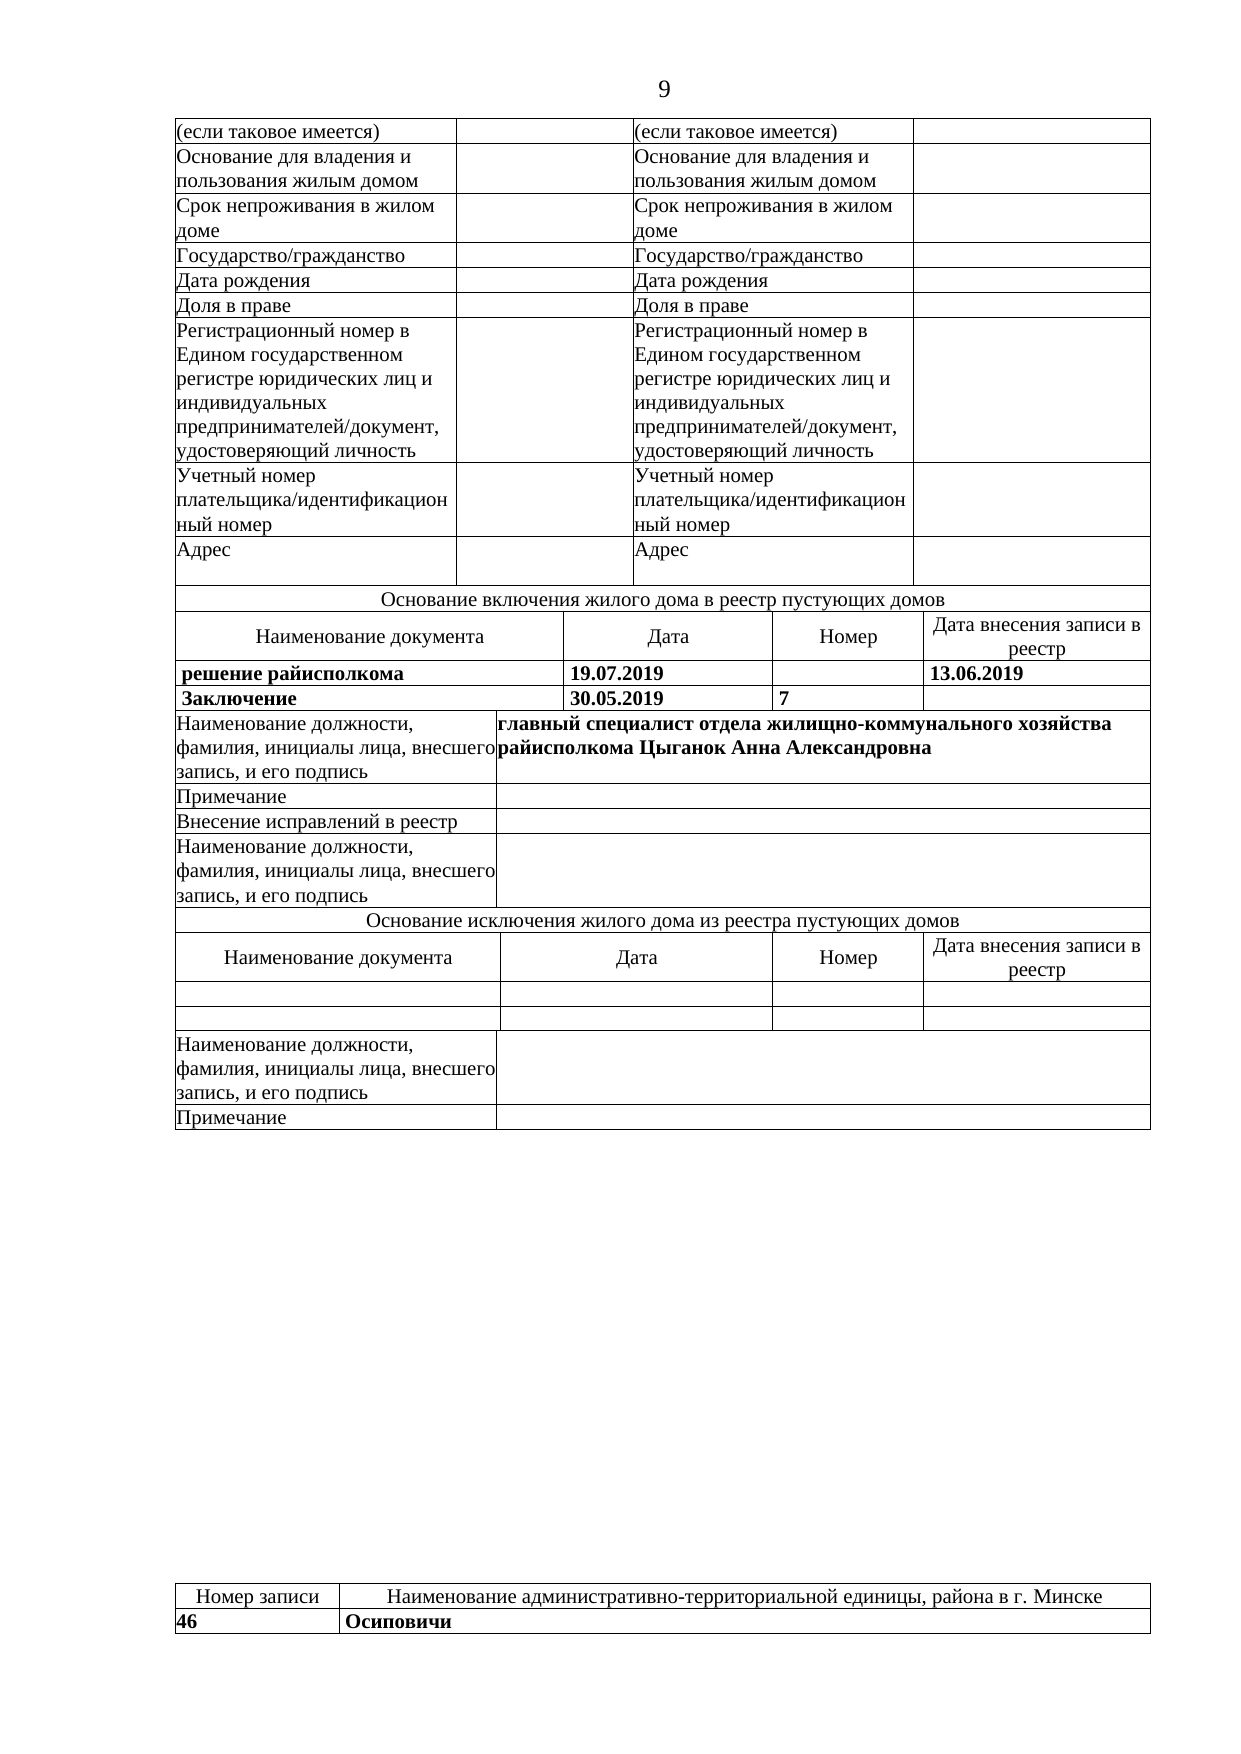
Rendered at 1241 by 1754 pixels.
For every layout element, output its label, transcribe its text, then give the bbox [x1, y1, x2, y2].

table_cell Примечание [176, 1105, 496, 1129]
table_cell Дата внесения записи в реестр [924, 933, 1150, 981]
table_cell Дата рождения [634, 268, 913, 292]
table_cell Дата [501, 933, 772, 981]
table_cell [773, 982, 923, 1006]
table_cell Регистрационный номер в Едином государственном регистре юридических лиц и индивидуальных предпринимателей/документ, удостоверяющий личность [634, 318, 913, 462]
table_cell [457, 293, 633, 317]
table_cell Основание включения жилого дома в реестр пустующих домов [176, 586, 1150, 611]
table_cell Основание для владения и пользования жилым домом [176, 144, 456, 192]
table_cell [501, 982, 772, 1006]
table_cell Основание для владения и пользования жилым домом [634, 144, 913, 192]
table_cell [924, 686, 1150, 710]
table_cell [501, 1007, 772, 1030]
table_cell Адрес [634, 537, 913, 561]
table_cell [914, 243, 1150, 267]
table_cell [497, 784, 1150, 808]
table_cell Дата [564, 612, 772, 660]
table_cell [497, 1031, 1150, 1104]
table_cell Наименование документа [176, 612, 563, 660]
table_cell Доля в праве [634, 293, 913, 317]
table_cell [924, 1007, 1150, 1030]
table_cell 19.07.2019 [564, 661, 772, 685]
table_cell Государство/гражданство [634, 243, 913, 267]
table_cell [457, 268, 633, 292]
table_cell [457, 537, 633, 561]
table_cell [497, 834, 1150, 907]
table_cell Заключение [176, 686, 563, 710]
table_cell Адрес [176, 537, 456, 561]
table_cell 13.06.2019 [924, 661, 1150, 685]
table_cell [634, 119, 913, 143]
table_cell Наименование должности, фамилия, инициалы лица, внесшего запись, и его подпись [176, 711, 496, 783]
table_cell [914, 537, 1150, 561]
table_cell Доля в праве [176, 293, 456, 317]
table_cell [457, 144, 633, 192]
table_cell 7 [773, 686, 923, 710]
table_cell Наименование документа [176, 933, 500, 981]
table_cell Дата рождения [176, 268, 456, 292]
table_cell [914, 318, 1150, 462]
table_cell [914, 268, 1150, 292]
table_cell Учетный номер плательщика/идентификационный номер [634, 463, 913, 536]
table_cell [176, 119, 456, 143]
table_cell [914, 144, 1150, 192]
table_header Наименование административно-территориальной единицы, района в г. Минске [340, 1584, 1150, 1608]
table_cell Дата внесения записи в реестр [924, 612, 1150, 660]
table_cell Номер [773, 933, 923, 981]
table_cell [914, 463, 1150, 536]
table_cell 30.05.2019 [564, 686, 772, 710]
table_cell [176, 561, 456, 585]
table_cell [914, 119, 1150, 143]
table_cell 46 [176, 1609, 339, 1633]
table_cell главный специалист отдела жилищно-коммунального хозяйства райисполкома Цыганок Анна Александровна [497, 711, 1150, 783]
table_cell Примечание [176, 784, 496, 808]
table_cell [924, 982, 1150, 1006]
table_cell [176, 1007, 500, 1030]
table_cell [457, 463, 633, 536]
table_cell Учетный номер плательщика/идентификационный номер [176, 463, 456, 536]
table_cell Номер [773, 612, 923, 660]
table_cell [457, 194, 633, 242]
table_cell [773, 661, 923, 685]
table_cell [914, 194, 1150, 242]
table_cell Наименование должности, фамилия, инициалы лица, внесшего запись, и его подпись [176, 834, 496, 907]
table_cell Срок непроживания в жилом доме [176, 194, 456, 242]
table_cell Внесение исправлений в реестр [176, 809, 496, 833]
table_cell [457, 243, 633, 267]
table_cell Основание исключения жилого дома из реестра пустующих домов [176, 908, 1150, 932]
table_cell [773, 1007, 923, 1030]
table_cell [634, 561, 913, 585]
table_cell [457, 561, 633, 585]
table_cell Наименование должности, фамилия, инициалы лица, внесшего запись, и его подпись [176, 1031, 496, 1104]
table_cell [497, 809, 1150, 833]
table_cell [457, 119, 633, 143]
table_cell [176, 982, 500, 1006]
table_header Номер записи [176, 1584, 339, 1608]
table_cell Срок непроживания в жилом доме [634, 194, 913, 242]
table_cell [914, 293, 1150, 317]
table_cell Регистрационный номер в Едином государственном регистре юридических лиц и индивидуальных предпринимателей/документ, удостоверяющий личность [176, 318, 456, 462]
table_cell Государство/гражданство [176, 243, 456, 267]
table_cell [914, 561, 1150, 585]
table_cell решение райисполкома [176, 661, 563, 685]
table_cell [497, 1105, 1150, 1129]
table_cell Осиповичи [340, 1609, 1150, 1633]
table_cell [457, 318, 633, 462]
